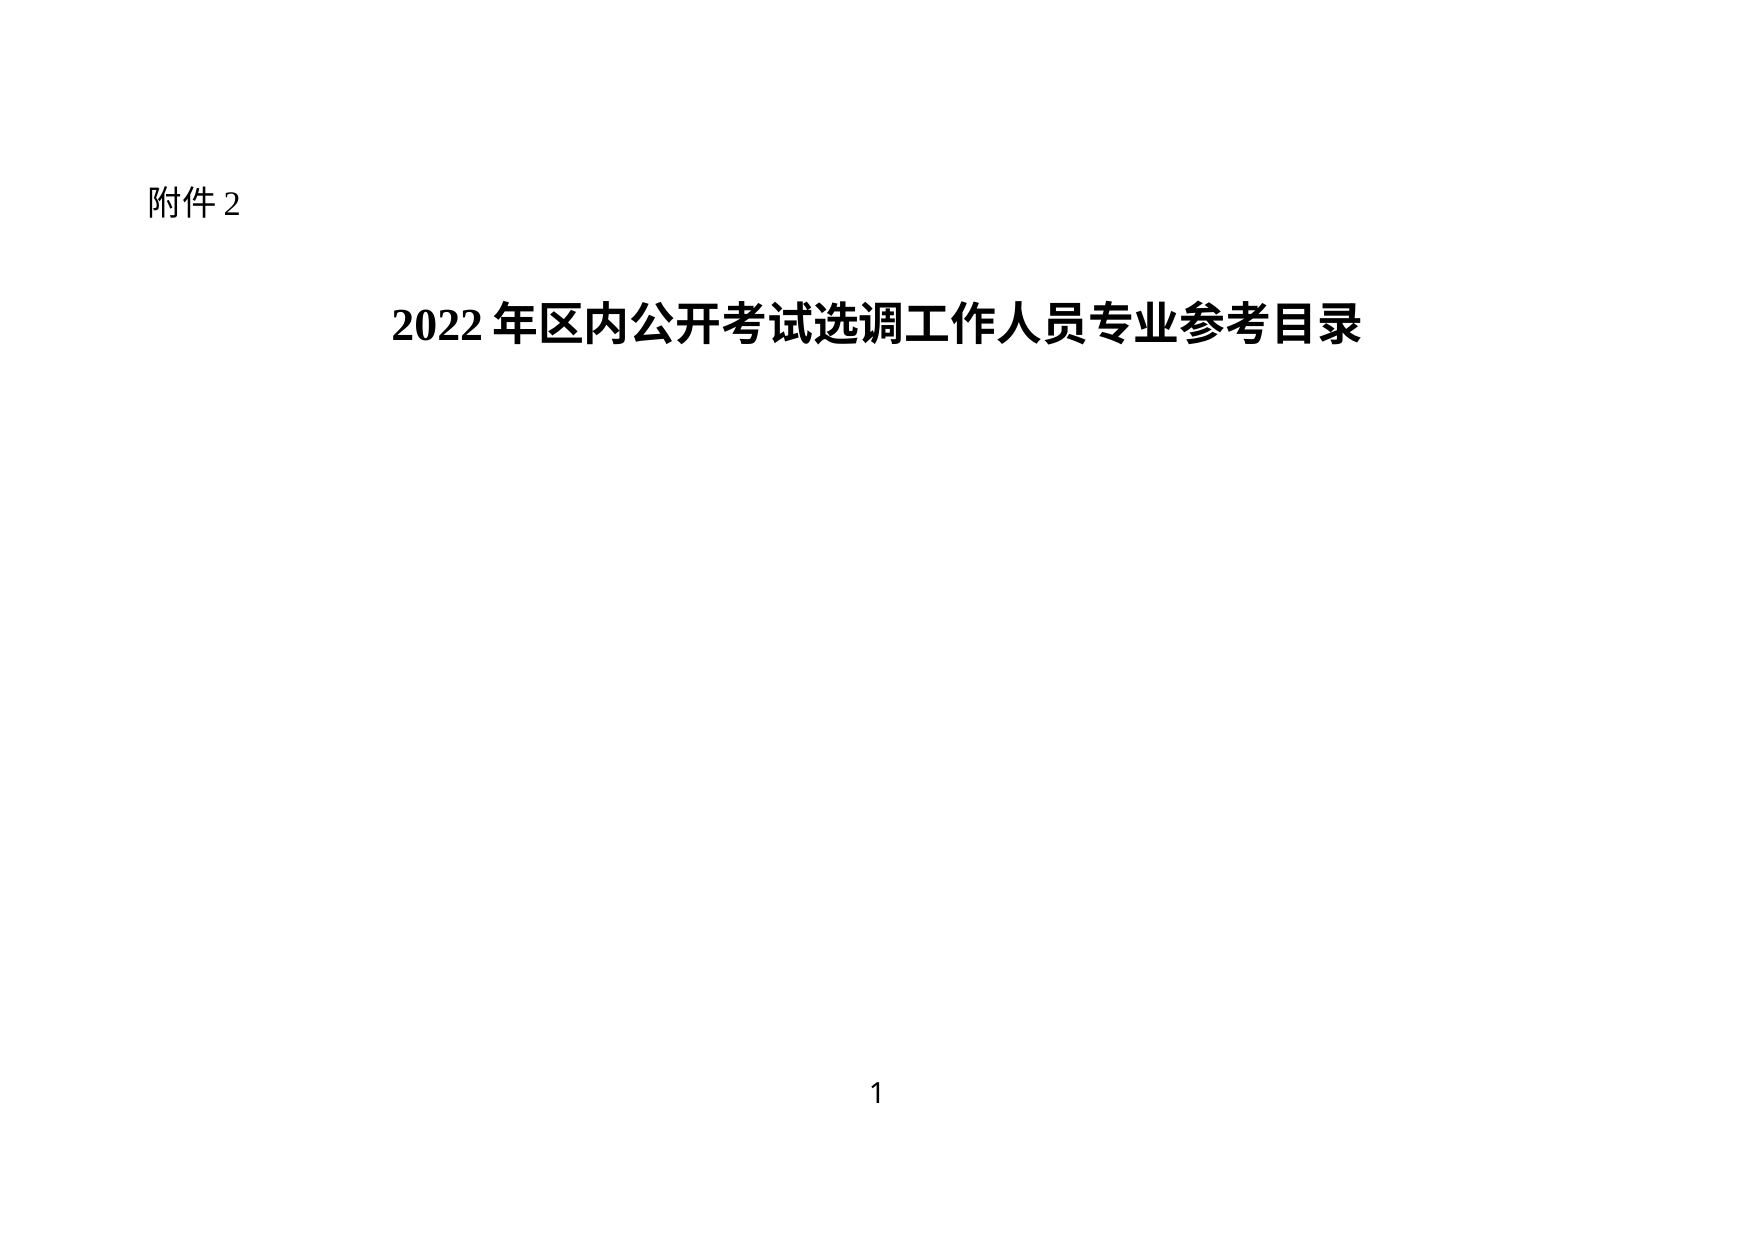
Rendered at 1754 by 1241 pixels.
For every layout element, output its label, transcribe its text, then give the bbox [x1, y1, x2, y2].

text 附件2 [148, 165, 1606, 228]
text 2022年区内公开考试选调工作人员专业参考目录 [148, 290, 1606, 353]
